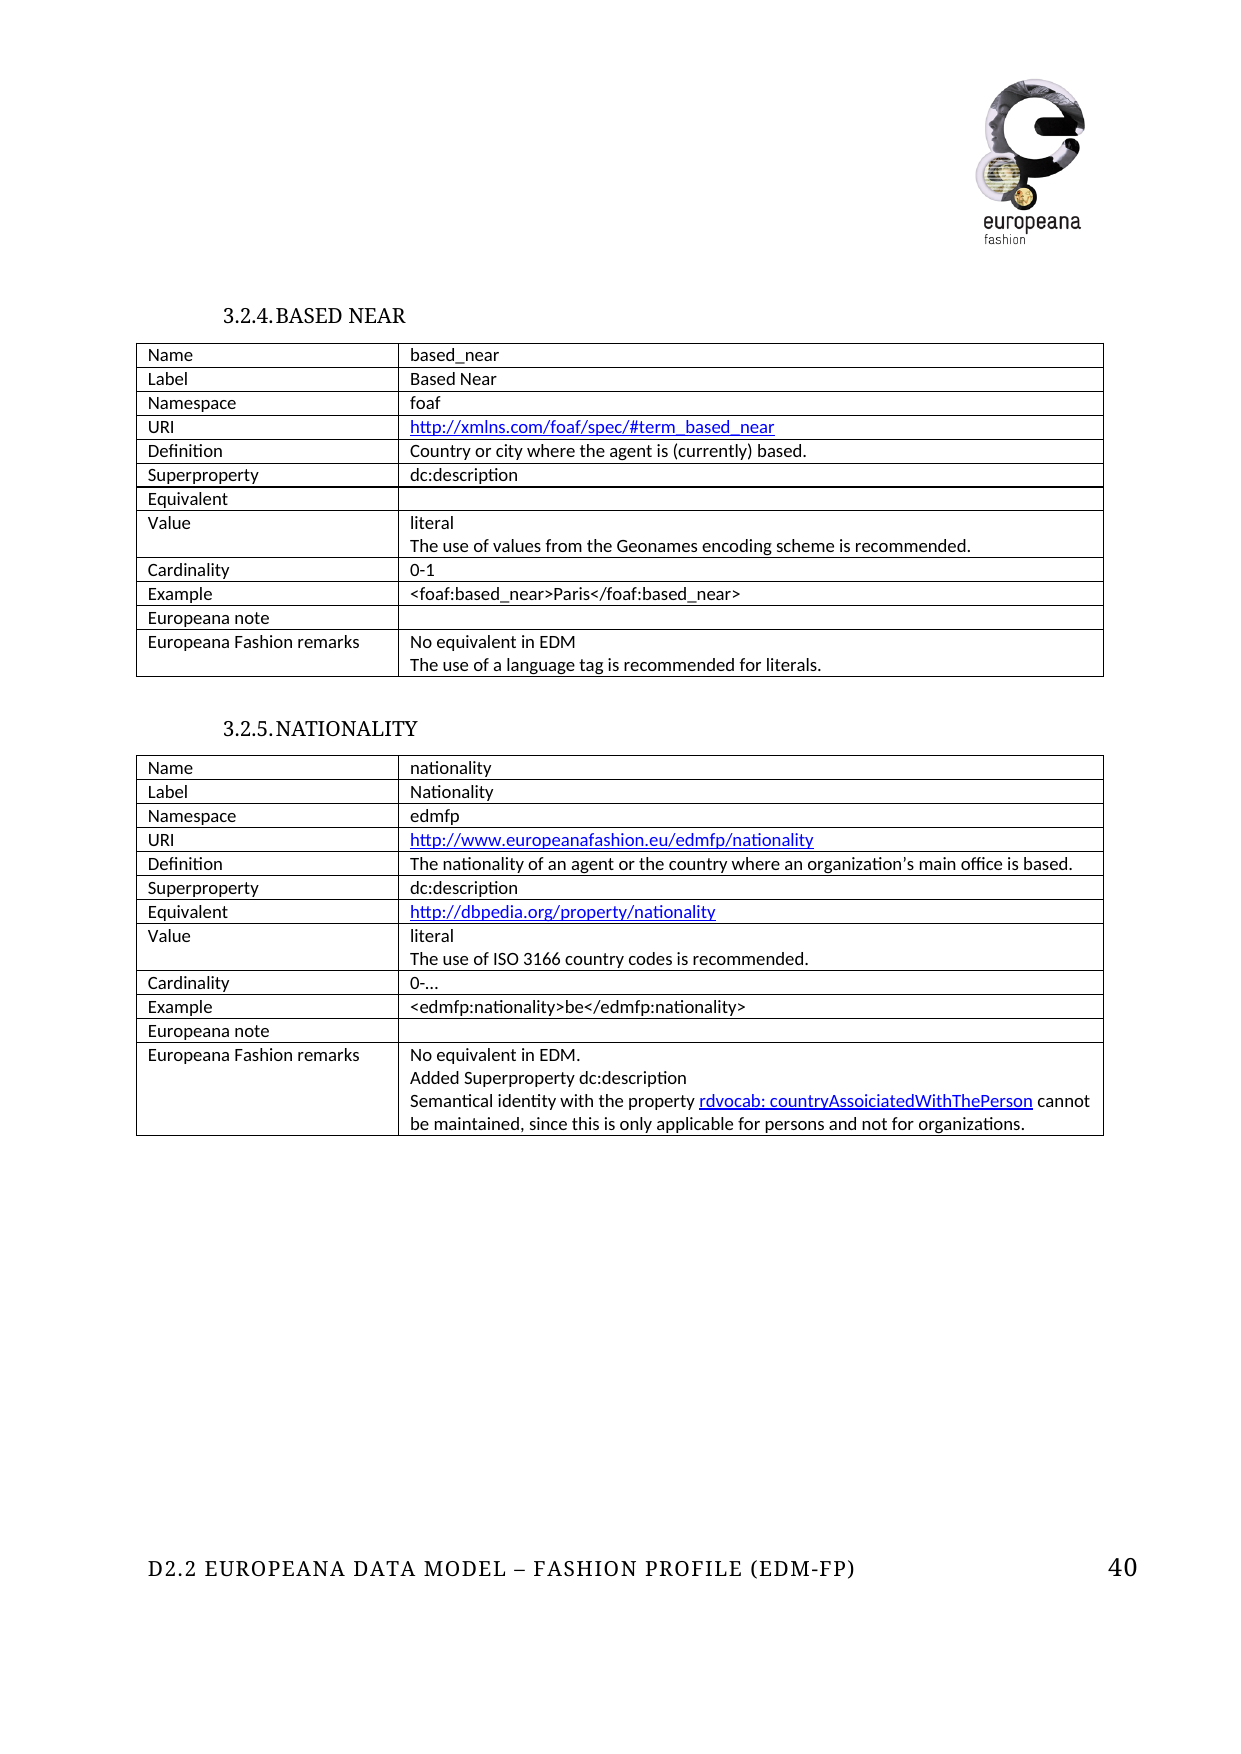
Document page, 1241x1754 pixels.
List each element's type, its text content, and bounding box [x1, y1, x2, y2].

table_cell Namespace [137, 392, 398, 414]
table_cell foaf [399, 392, 1103, 414]
table_cell 0-… [399, 971, 1103, 994]
picture [967, 73, 1093, 252]
table_cell Label [137, 780, 398, 803]
table_cell http://dbpedia.org/property/nationality [399, 900, 1103, 923]
table_cell <edmfp:nationality>be</edmfp:nationality> [399, 995, 1103, 1018]
table_cell Label [137, 368, 398, 391]
table_cell Equivalent [137, 488, 398, 510]
table_cell URI [137, 828, 398, 851]
table_cell Nationality [399, 780, 1103, 803]
table_cell [399, 1019, 1103, 1042]
table_cell Example [137, 995, 398, 1018]
table_cell Superproperty [137, 876, 398, 899]
table_cell Country or city where the agent is (currently) based. [399, 440, 1103, 462]
table_cell Example [137, 582, 398, 605]
table_cell Equivalent [137, 900, 398, 923]
table_cell [399, 488, 1103, 510]
table_cell Europeana note [137, 1019, 398, 1042]
table_cell Definition [137, 852, 398, 875]
table_header based_near [399, 344, 1103, 367]
table_header Name [137, 756, 398, 779]
table_cell Namespace [137, 804, 398, 827]
table_cell Europeana Fashion remarks [137, 630, 398, 676]
table_cell <foaf:based_near>Paris</foaf:based_near> [399, 582, 1103, 605]
table_cell 0-1 [399, 558, 1103, 581]
table_cell literal The use of ISO 3166 country codes is recommended. [399, 924, 1103, 970]
table_cell dc:description [399, 876, 1103, 899]
subtitle Based Near [223, 302, 1092, 330]
table_header nationality [399, 756, 1103, 779]
table_cell Definition [137, 440, 398, 462]
table_cell http://www.europeanafashion.eu/edmfp/nationality [399, 828, 1103, 851]
table_cell Value [137, 924, 398, 970]
table_cell No equivalent in EDM. Added Superproperty dc:description Semantical identity with the property rdvocab: countryAssoiciatedWithThePerson cannot be maintained, since this is only applicable for persons and not for organizations. [399, 1043, 1103, 1134]
table_cell dc:description [399, 464, 1103, 486]
table_cell The nationality of an agent or the country where an organization’s main office is based. [399, 852, 1103, 875]
table_header Name [137, 344, 398, 367]
table_cell [399, 606, 1103, 629]
table_cell literal The use of values from the Geonames encoding scheme is recommended. [399, 511, 1103, 557]
table_cell edmfp [399, 804, 1103, 827]
table_cell No equivalent in EDM The use of a language tag is recommended for literals. [399, 630, 1103, 676]
table_cell Cardinality [137, 971, 398, 994]
table_cell Superproperty [137, 464, 398, 486]
table_cell Based Near [399, 368, 1103, 391]
table_cell Europeana Fashion remarks [137, 1043, 398, 1134]
table_cell URI [137, 416, 398, 438]
table_cell http://xmlns.com/foaf/spec/#term_based_near [399, 416, 1103, 438]
subtitle Nationality [223, 714, 1092, 743]
table_cell Value [137, 511, 398, 557]
table_cell Cardinality [137, 558, 398, 581]
table_cell Europeana note [137, 606, 398, 629]
